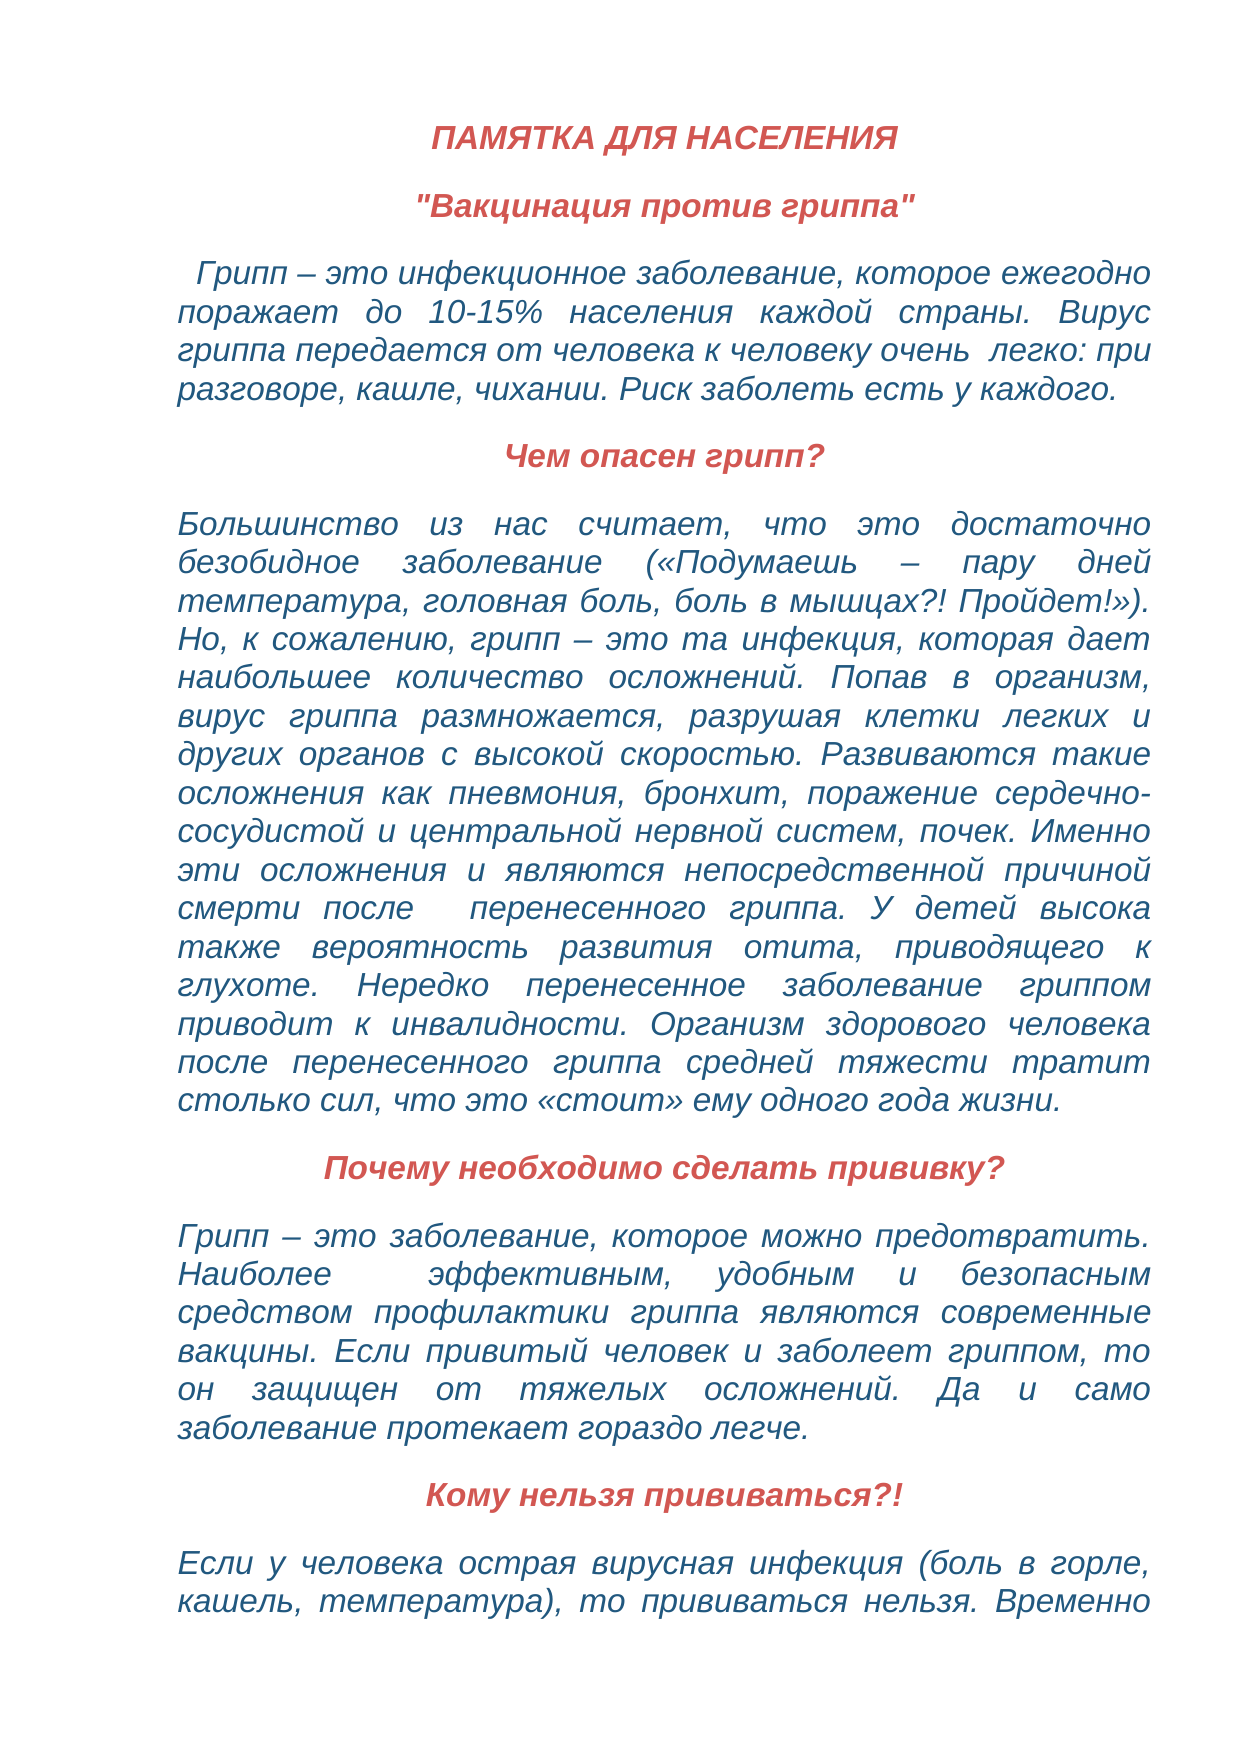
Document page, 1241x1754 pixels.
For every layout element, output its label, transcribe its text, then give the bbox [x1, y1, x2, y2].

text ПАМЯТКА ДЛЯ НАСЕЛЕНИЯ [177, 118, 1152, 157]
text Почему необходимо сделать прививку? [177, 1148, 1152, 1186]
text Грипп – это инфекционное заболевание, которое ежегодно поражает до 10-15% населения каждой страны. Вирус гриппа передается от человека к человеку очень легко: при разговоре, кашле, чихании. Риск заболеть есть у каждого. [177, 253, 1152, 407]
text "Вакцинация против гриппа" [177, 186, 1152, 224]
text Чем опасен грипп? [177, 436, 1152, 475]
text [177, 1543, 1152, 1620]
text Грипп – это заболевание, которое можно предотвратить. Наиболее эффективным, удобным и безопасным средством профилактики гриппа являются современные вакцины. Если привитый человек и заболеет гриппом, то он защищен от тяжелых осложнений. Да и само заболевание протекает гораздо легче. [177, 1216, 1152, 1446]
text Кому нельзя прививаться?! [177, 1475, 1152, 1514]
text Большинство из нас считает, что это достаточно безобидное заболевание («Подумаешь – пару дней температура, головная боль, боль в мышцах?! Пройдет!»). Но, к сожалению, грипп – это та инфекция, которая дает наибольшее количество осложнений. Попав в организм, вирус гриппа размножается, разрушая клетки легких и других органов с высокой скоростью. Развиваются такие осложнения как пневмония, бронхит, поражение сердечно-сосудистой и центральной нервной систем, почек. Именно эти осложнения и являются непосредственной причиной смерти после перенесенного гриппа. У детей высока также вероятность развития отита, приводящего к глухоте. Нередко перенесенное заболевание гриппом приводит к инвалидности. Организм здорового человека после перенесенного гриппа средней тяжести тратит столько сил, что это «стоит» ему одного года жизни. [177, 504, 1152, 1119]
